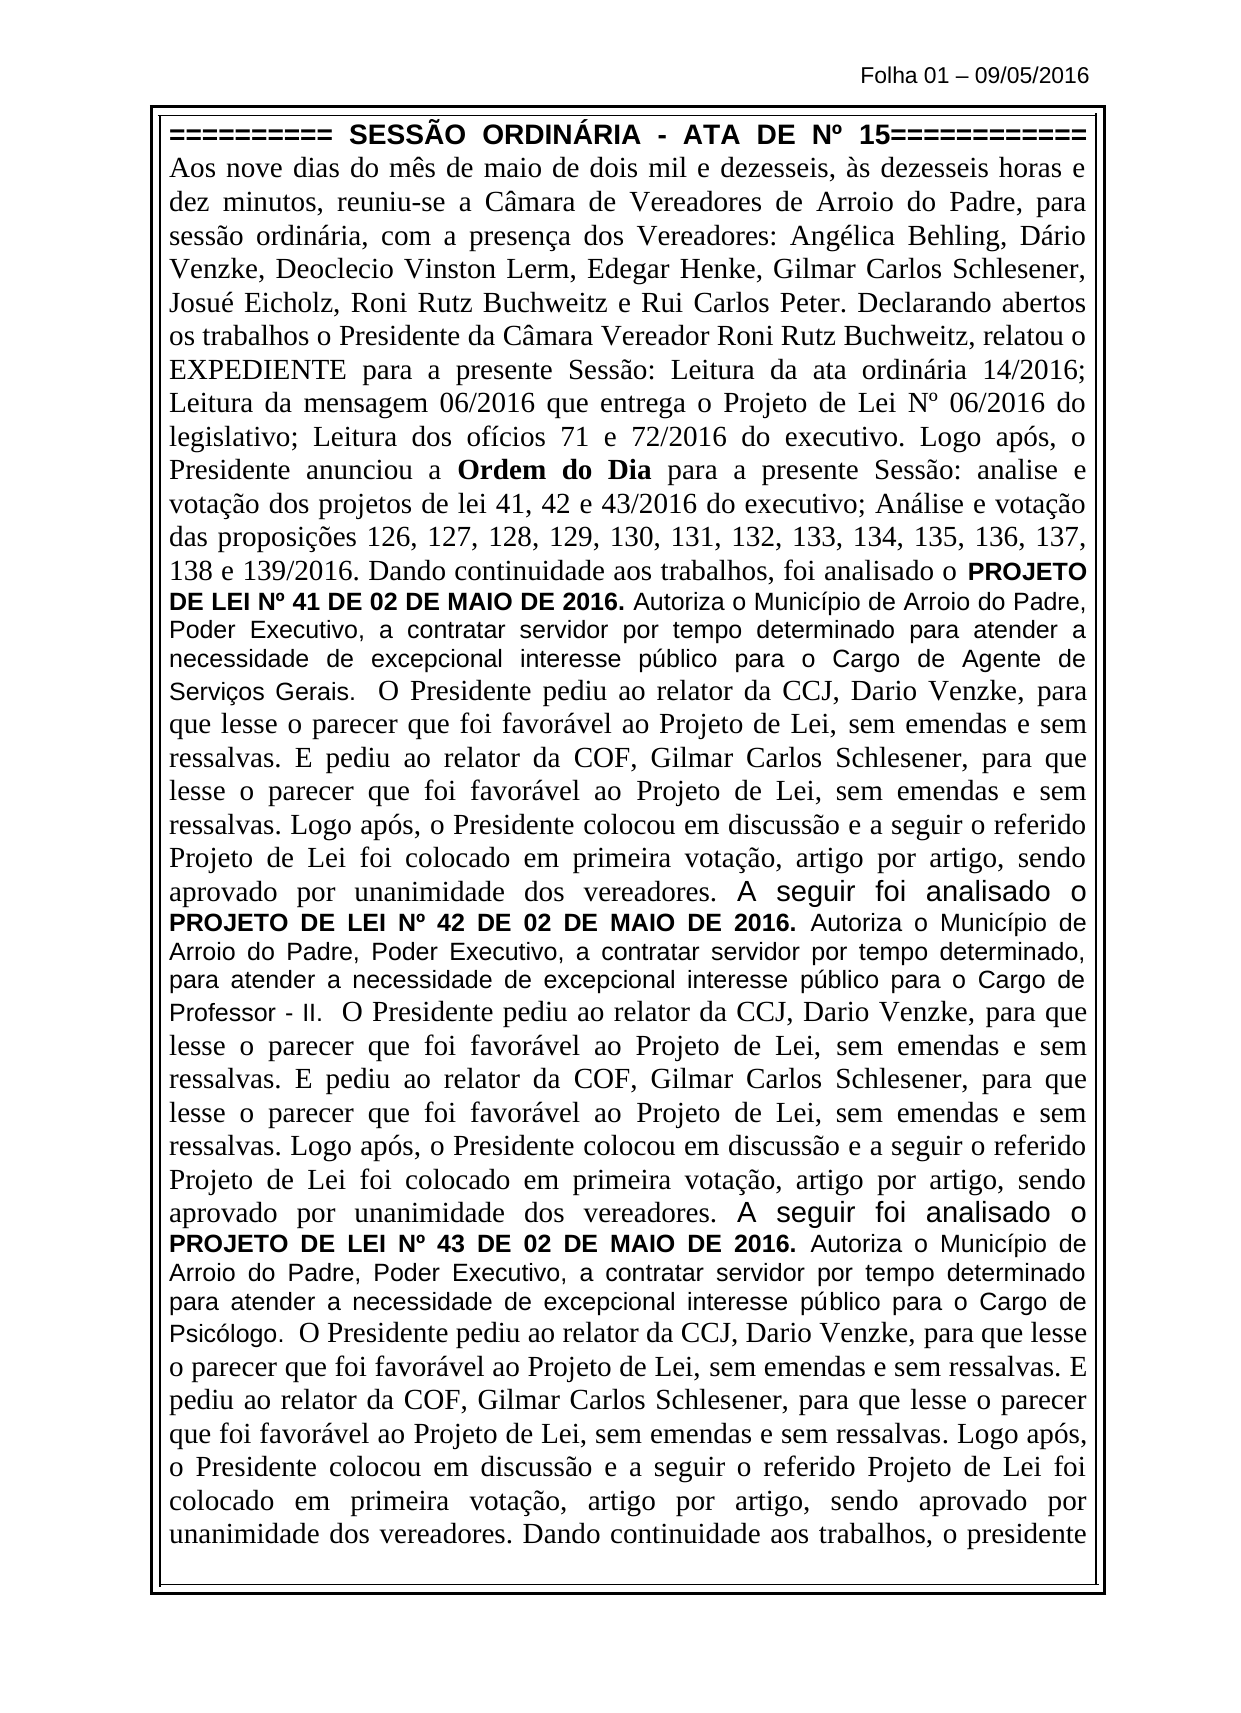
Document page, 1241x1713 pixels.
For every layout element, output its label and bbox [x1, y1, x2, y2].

text [169, 118, 1087, 1550]
